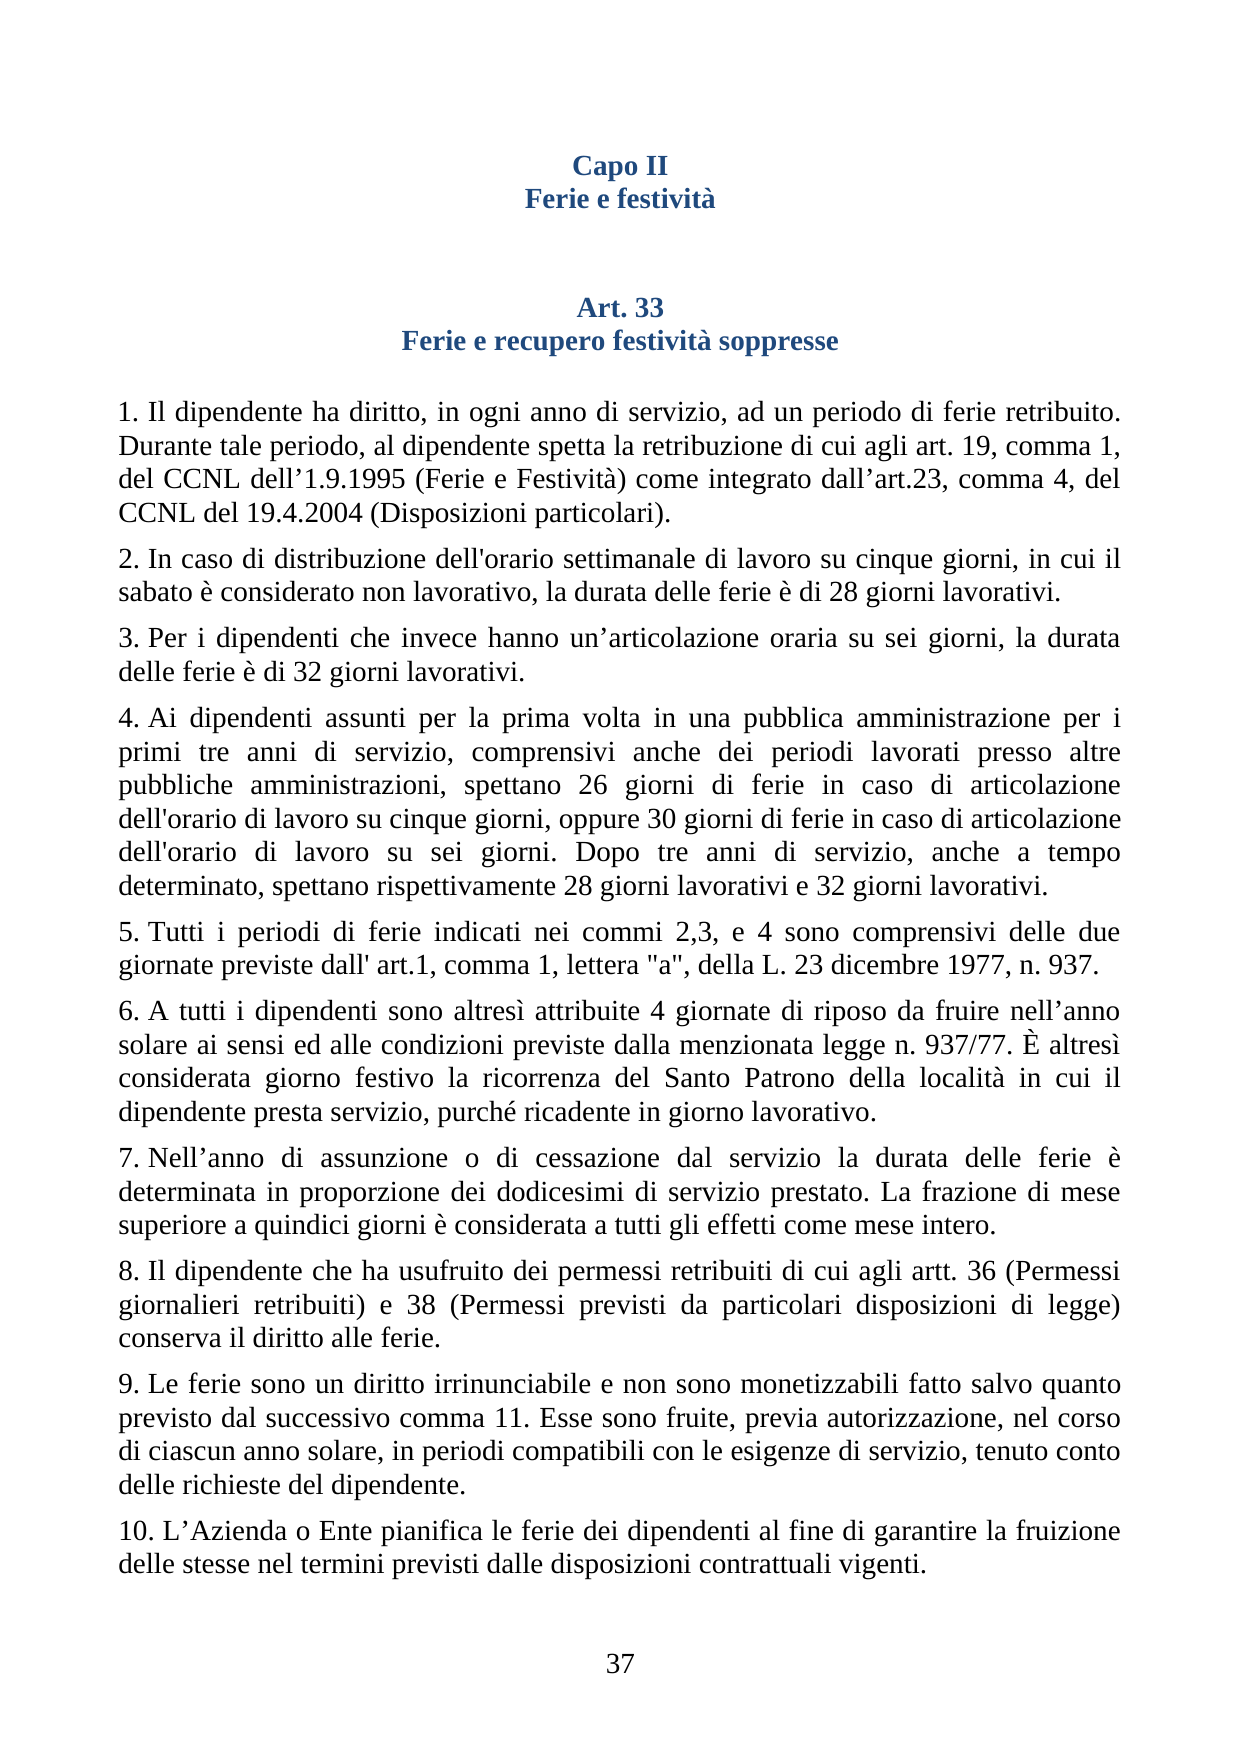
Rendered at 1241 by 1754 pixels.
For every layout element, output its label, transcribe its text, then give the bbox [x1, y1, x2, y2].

list Per i dipendenti che invece hanno un’articolazione oraria su sei giorni, la durata delle ferie è di 32 giorni lavorativi. [118, 621, 1122, 688]
list Il dipendente ha diritto, in ogni anno di servizio, ad un periodo di ferie retribuito. Durante tale periodo, al dipendente spetta la retribuzione di cui agli art. 19, comma 1, del CCNL dell’1.9.1995 (Ferie e Festività) come integrato dall’art.23, comma 4, del CCNL del 19.4.2004 (Disposizioni particolari). [117, 394, 1122, 528]
list Le ferie sono un diritto irrinunciabile e non sono monetizzabili fatto salvo quanto previsto dal successivo comma 11. Esse sono fruite, previa autorizzazione, nel corso di ciascun anno solare, in periodi compatibili con le esigenze di servizio, tenuto conto delle richieste del dipendente. [118, 1366, 1122, 1501]
subtitle Capo II Ferie e festività [118, 148, 1122, 215]
list Nell’anno di assunzione o di cessazione dal servizio la durata delle ferie è determinata in proporzione dei dodicesimi di servizio prestato. La frazione di mese superiore a quindici giorni è considerata a tutti gli effetti come mese intero. [118, 1140, 1122, 1241]
list A tutti i dipendenti sono altresì attribuite 4 giornate di riposo da fruire nell’anno solare ai sensi ed alle condizioni previste dalla menzionata legge n. 937/77. È altresì considerata giorno festivo la ricorrenza del Santo Patrono della località in cui il dipendente presta servizio, purché ricadente in giorno lavorativo. [118, 993, 1122, 1128]
list In caso di distribuzione dell'orario settimanale di lavoro su cinque giorni, in cui il sabato è considerato non lavorativo, la durata delle ferie è di 28 giorni lavorativi. [118, 541, 1122, 608]
list Ai dipendenti assunti per la prima volta in una pubblica amministrazione per i primi tre anni di servizio, comprensivi anche dei periodi lavorati presso altre pubbliche amministrazioni, spettano 26 giorni di ferie in caso di articolazione dell'orario di lavoro su cinque giorni, oppure 30 giorni di ferie in caso di articolazione dell'orario di lavoro su sei giorni. Dopo tre anni di servizio, anche a tempo determinato, spettano rispettivamente 28 giorni lavorativi e 32 giorni lavorativi. [118, 700, 1122, 901]
list Tutti i periodi di ferie indicati nei commi 2,3, e 4 sono comprensivi delle due giornate previste dall' art.1, comma 1, lettera "a", della L. 23 dicembre 1977, n. 937. [118, 914, 1122, 981]
list Il dipendente che ha usufruito dei permessi retribuiti di cui agli artt. 36 (Permessi giornalieri retribuiti) e 38 (Permessi previsti da particolari disposizioni di legge) conserva il diritto alle ferie. [118, 1253, 1122, 1354]
list L’Azienda o Ente pianifica le ferie dei dipendenti al fine di garantire la fruizione delle stesse nel termini previsti dalle disposizioni contrattuali vigenti. [118, 1513, 1122, 1580]
subtitle Art. 33 Ferie e recupero festività soppresse [118, 290, 1122, 357]
